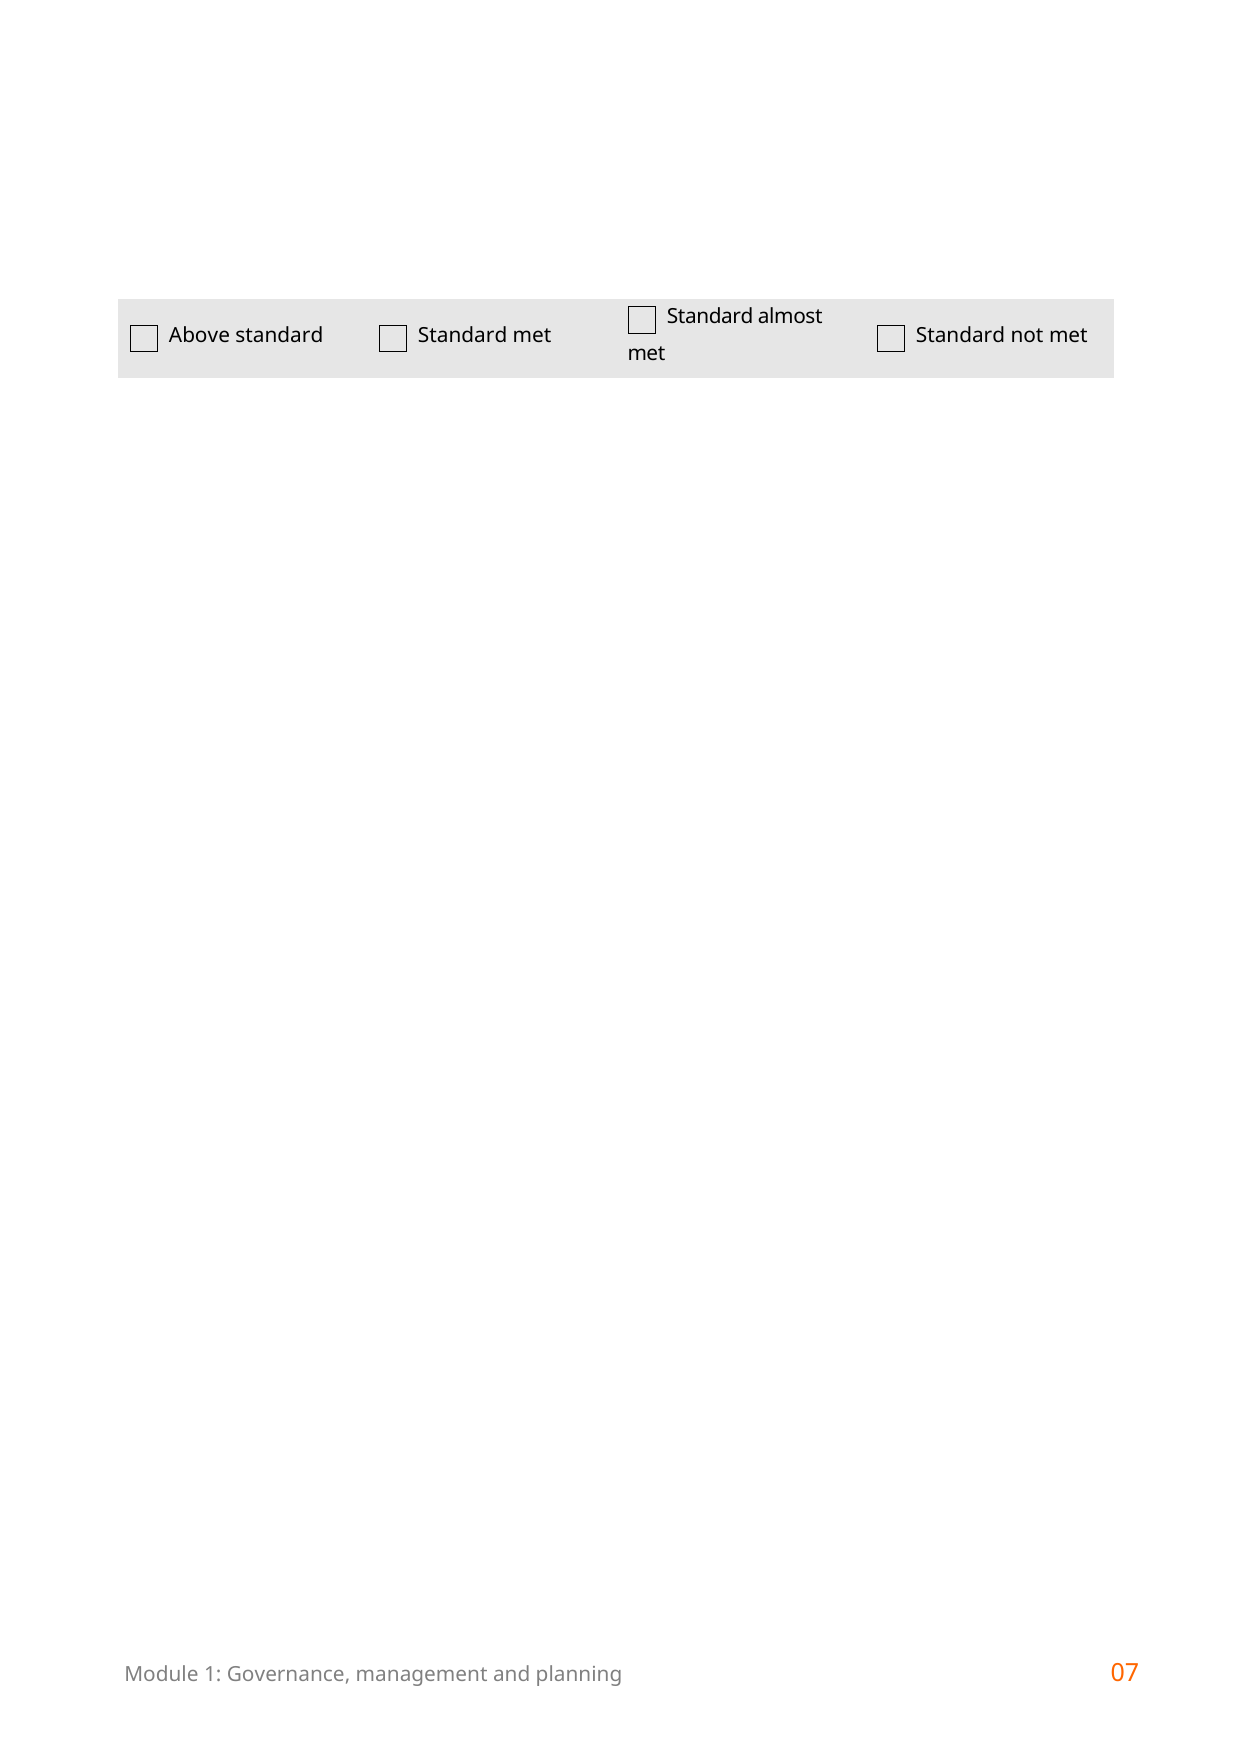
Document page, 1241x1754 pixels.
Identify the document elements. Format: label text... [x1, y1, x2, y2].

table_cell Standard not met [865, 299, 1114, 378]
table_cell Standard met [367, 299, 616, 378]
table_cell Standard almost met [616, 299, 865, 378]
table_cell Above standard [118, 299, 367, 378]
